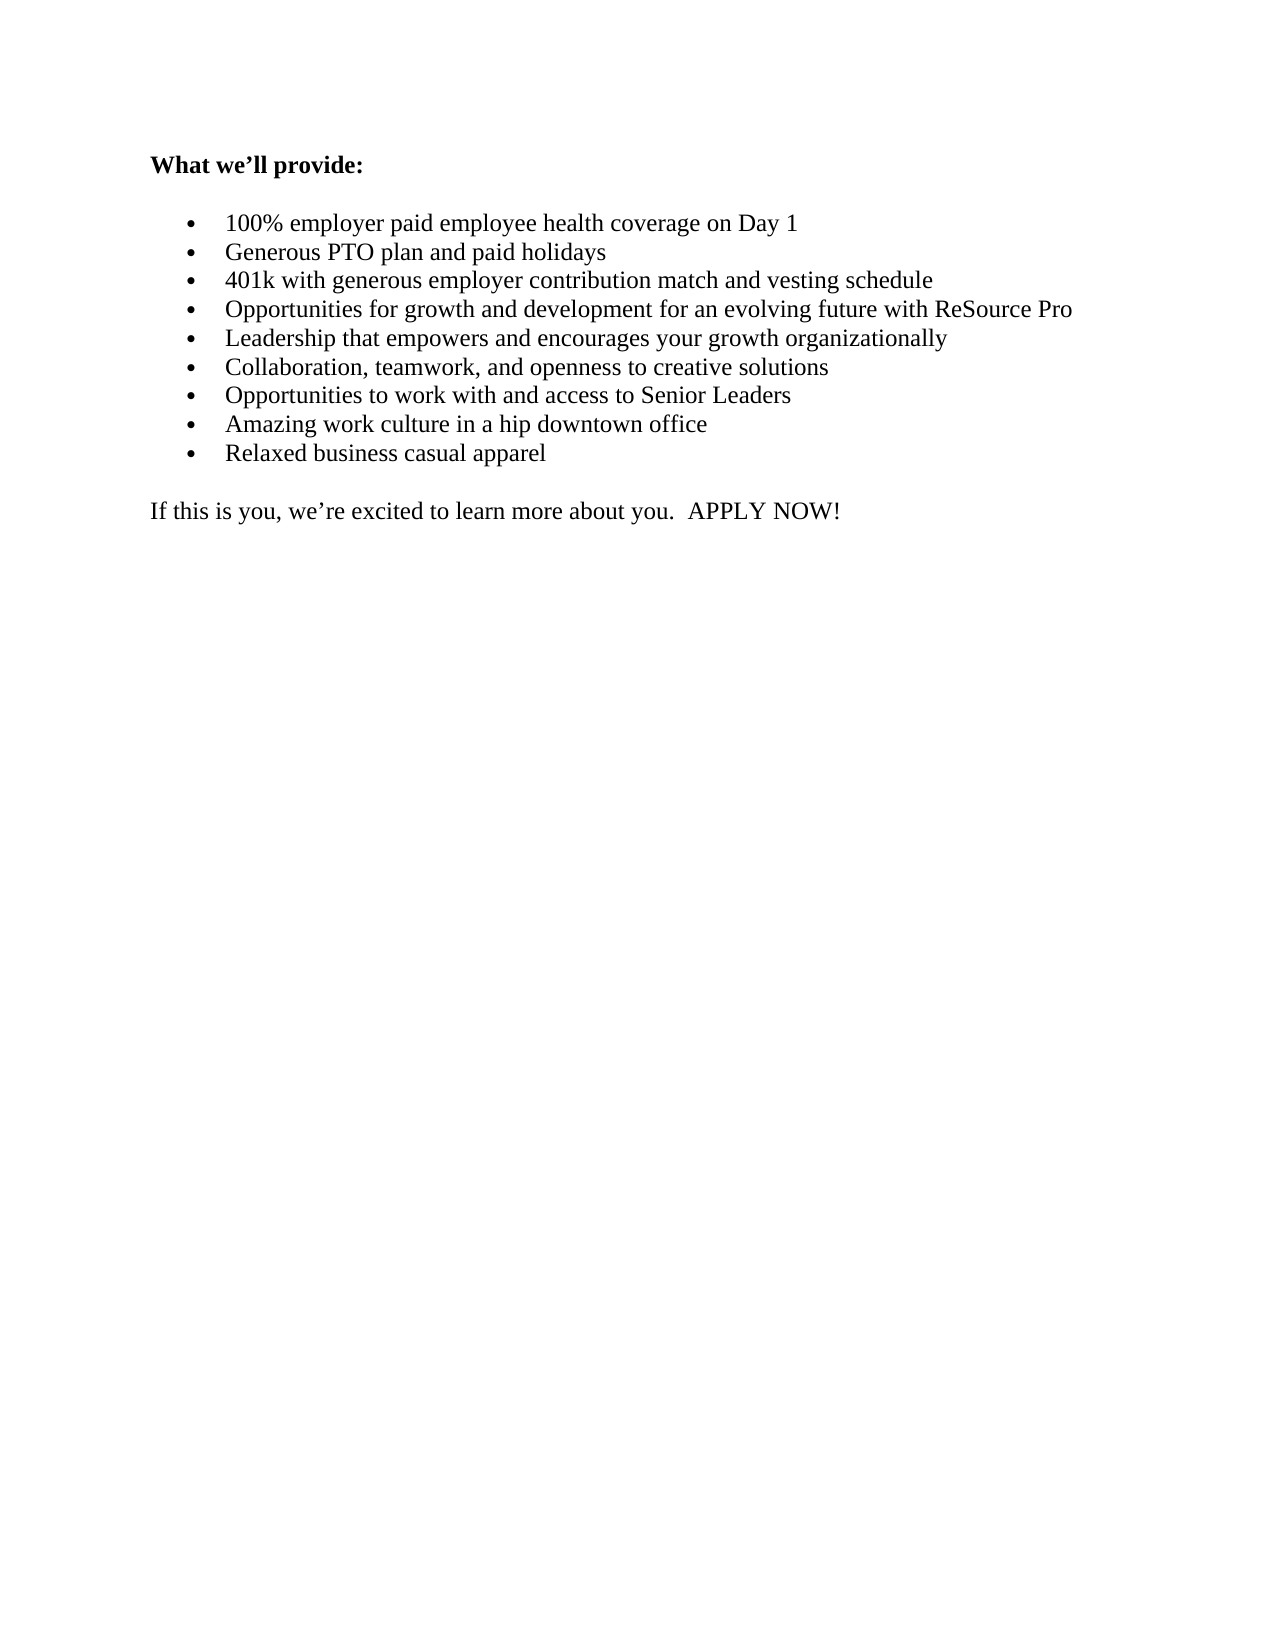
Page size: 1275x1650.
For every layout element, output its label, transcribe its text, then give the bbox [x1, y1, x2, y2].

list Leadership that empowers and encourages your growth organizationally [187, 323, 1125, 352]
list Opportunities to work with and access to Senior Leaders [187, 380, 1125, 409]
list Collaboration, teamwork, and openness to creative solutions [187, 352, 1125, 380]
list Generous PTO plan and paid holidays [187, 237, 1125, 265]
list 401k with generous employer contribution match and vesting schedule [187, 265, 1125, 294]
text If this is you, we’re excited to learn more about you. APPLY NOW! [150, 496, 1125, 524]
list Opportunities for growth and development for an evolving future with ReSource Pro [187, 294, 1125, 323]
list 100% employer paid employee health coverage on Day 1 [187, 208, 1125, 237]
text What we’ll provide: [150, 150, 1125, 179]
list Amazing work culture in a hip downtown office [187, 409, 1125, 438]
list Relaxed business casual apparel [187, 438, 1125, 467]
